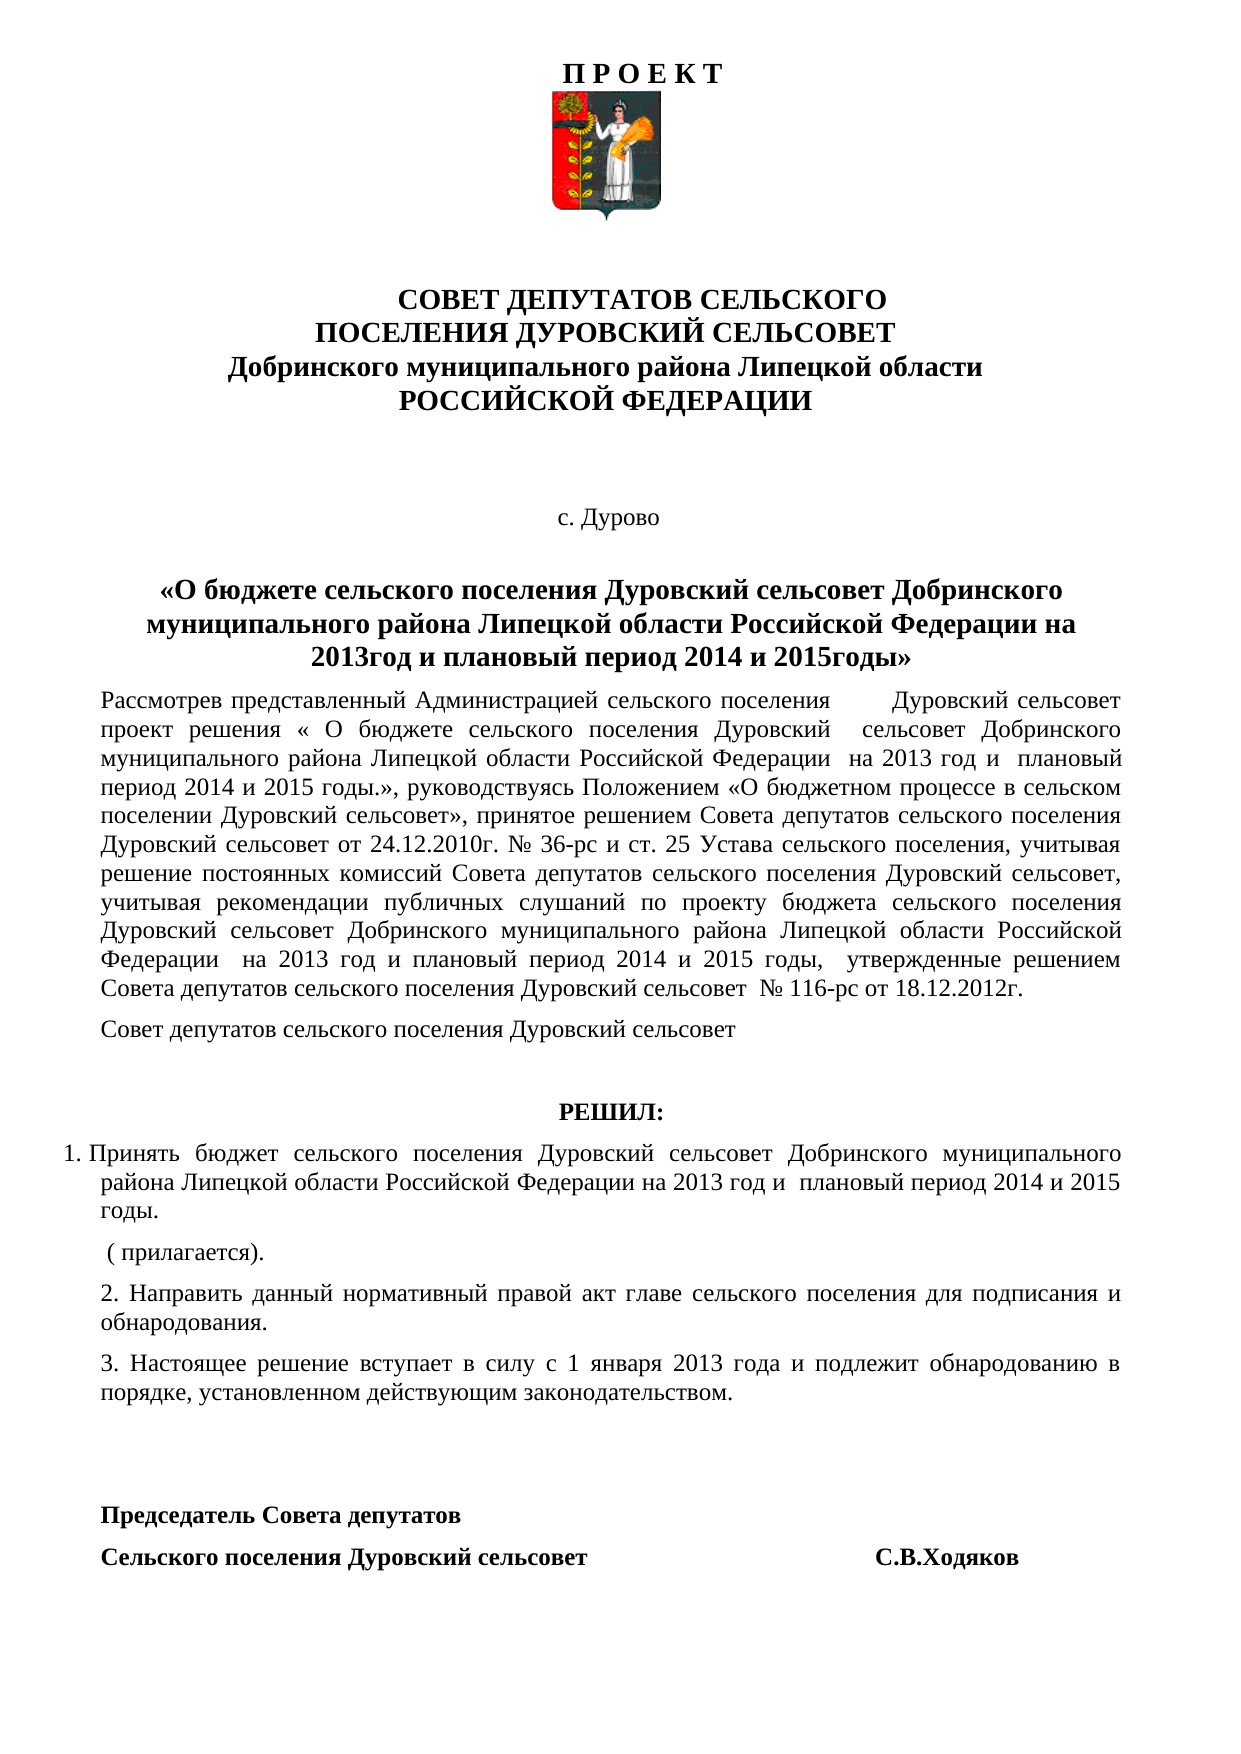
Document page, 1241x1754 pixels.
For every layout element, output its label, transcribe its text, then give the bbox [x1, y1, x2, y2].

text Совет депутатов сельского поселения Дуровский сельсовет [100, 1014, 1122, 1043]
text РОССИЙСКОЙ ФЕДЕРАЦИИ [89, 383, 1122, 416]
text Рассмотрев представленный Администрацией сельского поселения Дуровский сельсовет проект решения « О бюджете сельского поселения Дуровский сельсовет Добринского муниципального района Липецкой области Российской Федерации на 2013 год и плановый период 2014 и 2015 годы.», руководствуясь Положением «О бюджетном процессе в сельском поселении Дуровский сельсовет», принятое решением Совета депутатов сельского поселения Дуровский сельсовет от 24.12.2010г. № 36-рс и ст. 25 Устава сельского поселения, учитывая решение постоянных комиссий Совета депутатов сельского поселения Дуровский сельсовет, учитывая рекомендации публичных слушаний по проекту бюджета сельского поселения Дуровский сельсовет Добринского муниципального района Липецкой области Российской Федерации на 2013 год и плановый период 2014 и 2015 годы, утвержденные решением Совета депутатов сельского поселения Дуровский сельсовет № 116-рс от 18.12.2012г. [100, 686, 1122, 1002]
subtitle СОВЕТ ДЕПУТАТОВ СЕЛЬСКОГО ПОСЕЛЕНИЯ ДУРОВСКИЙ СЕЛЬСОВЕТ [89, 282, 1122, 349]
list Принять бюджет сельского поселения Дуровский сельсовет Добринского муниципального района Липецкой области Российской Федерации на 2013 год и плановый период 2014 и 2015 годы. [63, 1138, 1122, 1224]
text Добринского муниципального района Липецкой области [89, 349, 1122, 383]
text ( прилагается). [100, 1237, 1122, 1266]
list 3. Настоящее решение вступает в силу с 1 января 2013 года и подлежит обнародованию в порядке, установленном действующим законодательством. [100, 1348, 1122, 1406]
text Председатель Совета депутатов [100, 1501, 1122, 1529]
text «О бюджете сельского поселения Дуровский сельсовет Добринского муниципального района Липецкой области Российской Федерации на 2013год и плановый период 2014 и 2015годы» [100, 572, 1122, 673]
text 2. Направить данный нормативный правой акт главе сельского поселения для подписания и обнародования. [100, 1278, 1122, 1336]
text РЕШИЛ: [100, 1097, 1122, 1126]
text Сельского поселения Дуровский сельсовет С.В.Ходяков [100, 1542, 1122, 1571]
text с. Дурово [89, 502, 1122, 531]
subtitle П Р О Е К Т [89, 56, 1122, 282]
